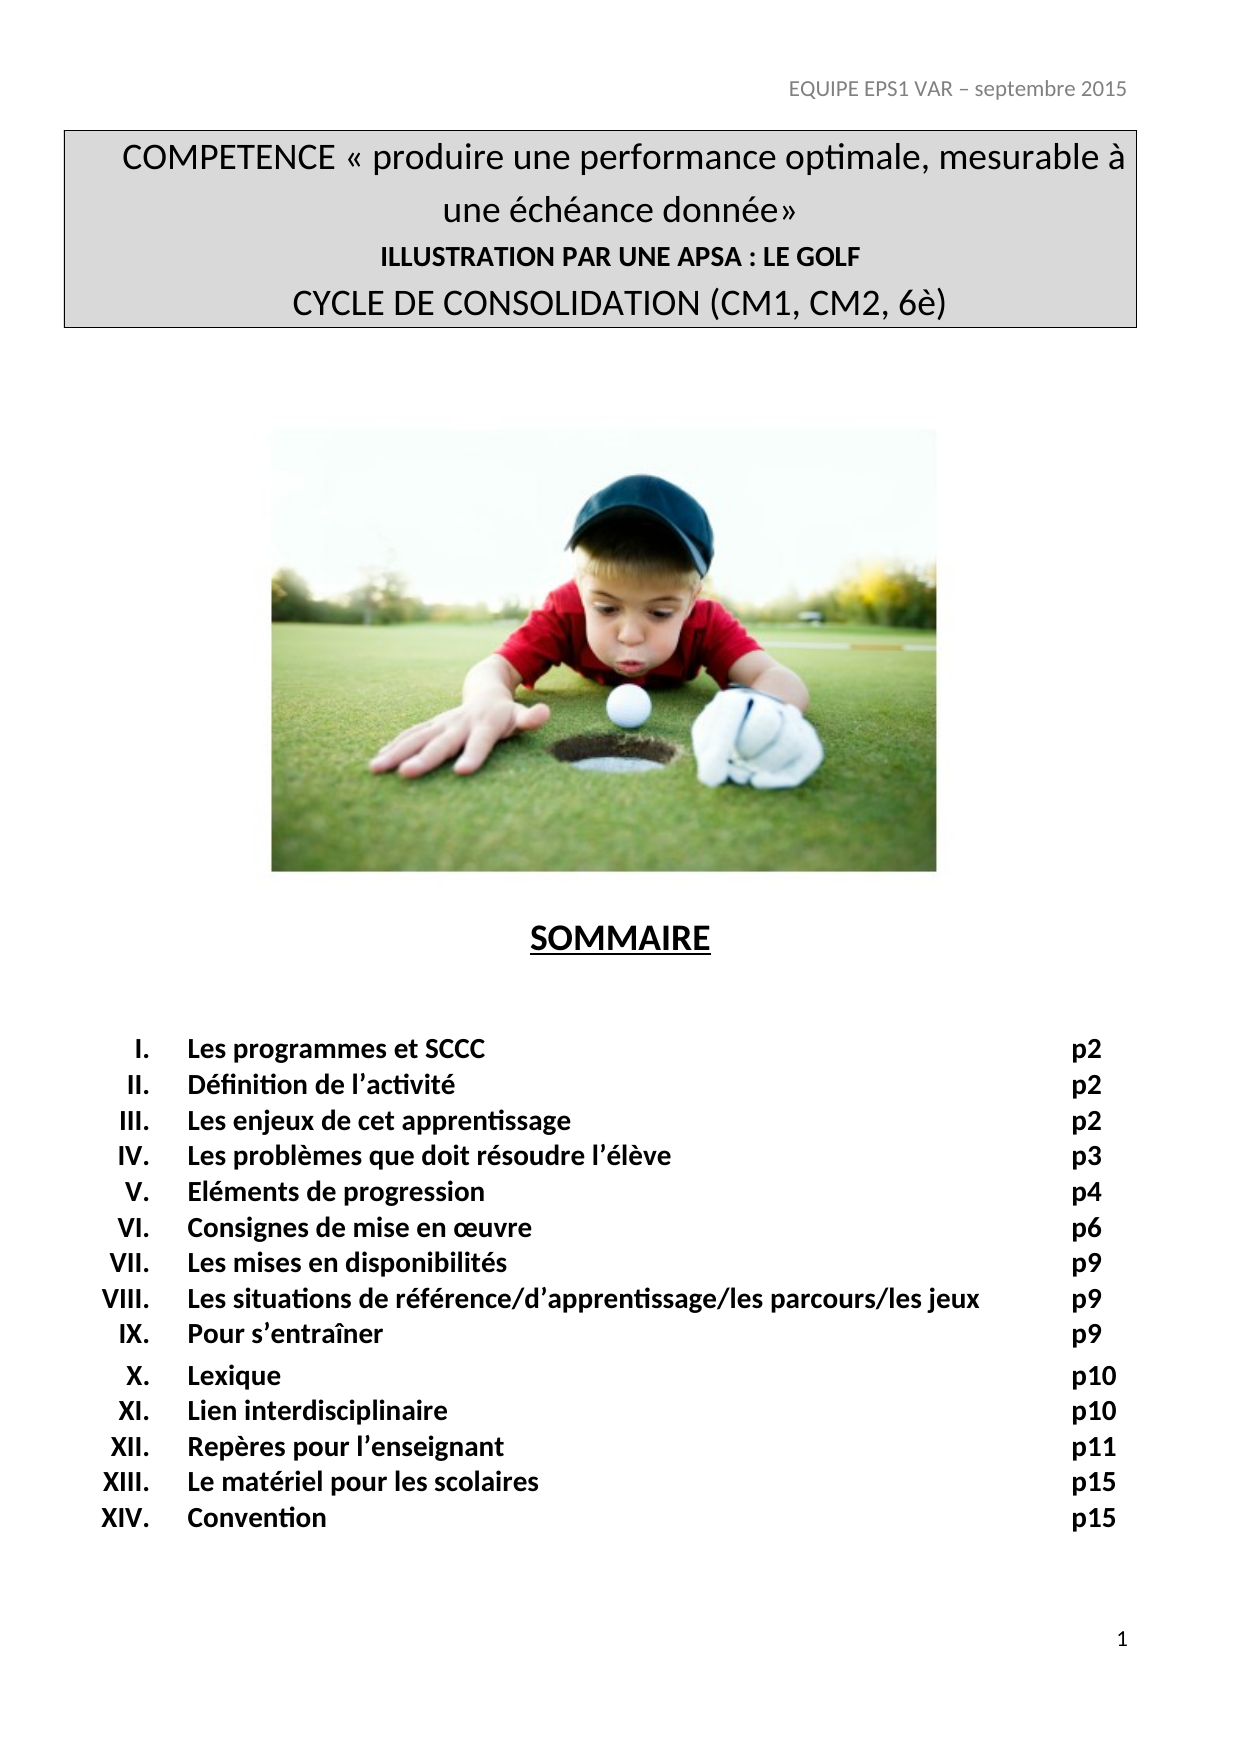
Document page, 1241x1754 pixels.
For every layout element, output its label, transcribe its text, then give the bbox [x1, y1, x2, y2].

list Pour s’entraîner p9 [150, 1316, 1128, 1351]
list Repères pour l’enseignant p11 [150, 1428, 1128, 1463]
list Lexique p10 [150, 1357, 1128, 1392]
list Les situations de référence/d’apprentissage/les parcours/les jeux p9 [150, 1280, 1128, 1316]
text ILLUSTRATION PAR UNE APSA : LE GOLF [65, 235, 1136, 274]
list Les enjeux de cet apprentissage p2 [150, 1102, 1128, 1137]
text SOMMAIRE [112, 913, 1128, 959]
list Les problèmes que doit résoudre l’élève p3 [150, 1137, 1128, 1173]
list Eléments de progression p4 [150, 1173, 1128, 1209]
list Convention p15 [150, 1499, 1128, 1535]
list Le matériel pour les scolaires p15 [150, 1463, 1128, 1499]
text COMPETENCE « produire une performance optimale, mesurable à une échéance donnée» [65, 131, 1136, 231]
text CYCLE DE CONSOLIDATION (CM1, CM2, 6è) [65, 276, 1136, 327]
list Consignes de mise en œuvre p6 [150, 1209, 1128, 1244]
list Les programmes et SCCC p2 [150, 1031, 1128, 1066]
picture [253, 416, 957, 886]
list Définition de l’activité p2 [150, 1066, 1128, 1102]
list Lien interdisciplinaire p10 [150, 1392, 1128, 1428]
list Les mises en disponibilités p9 [150, 1244, 1128, 1280]
